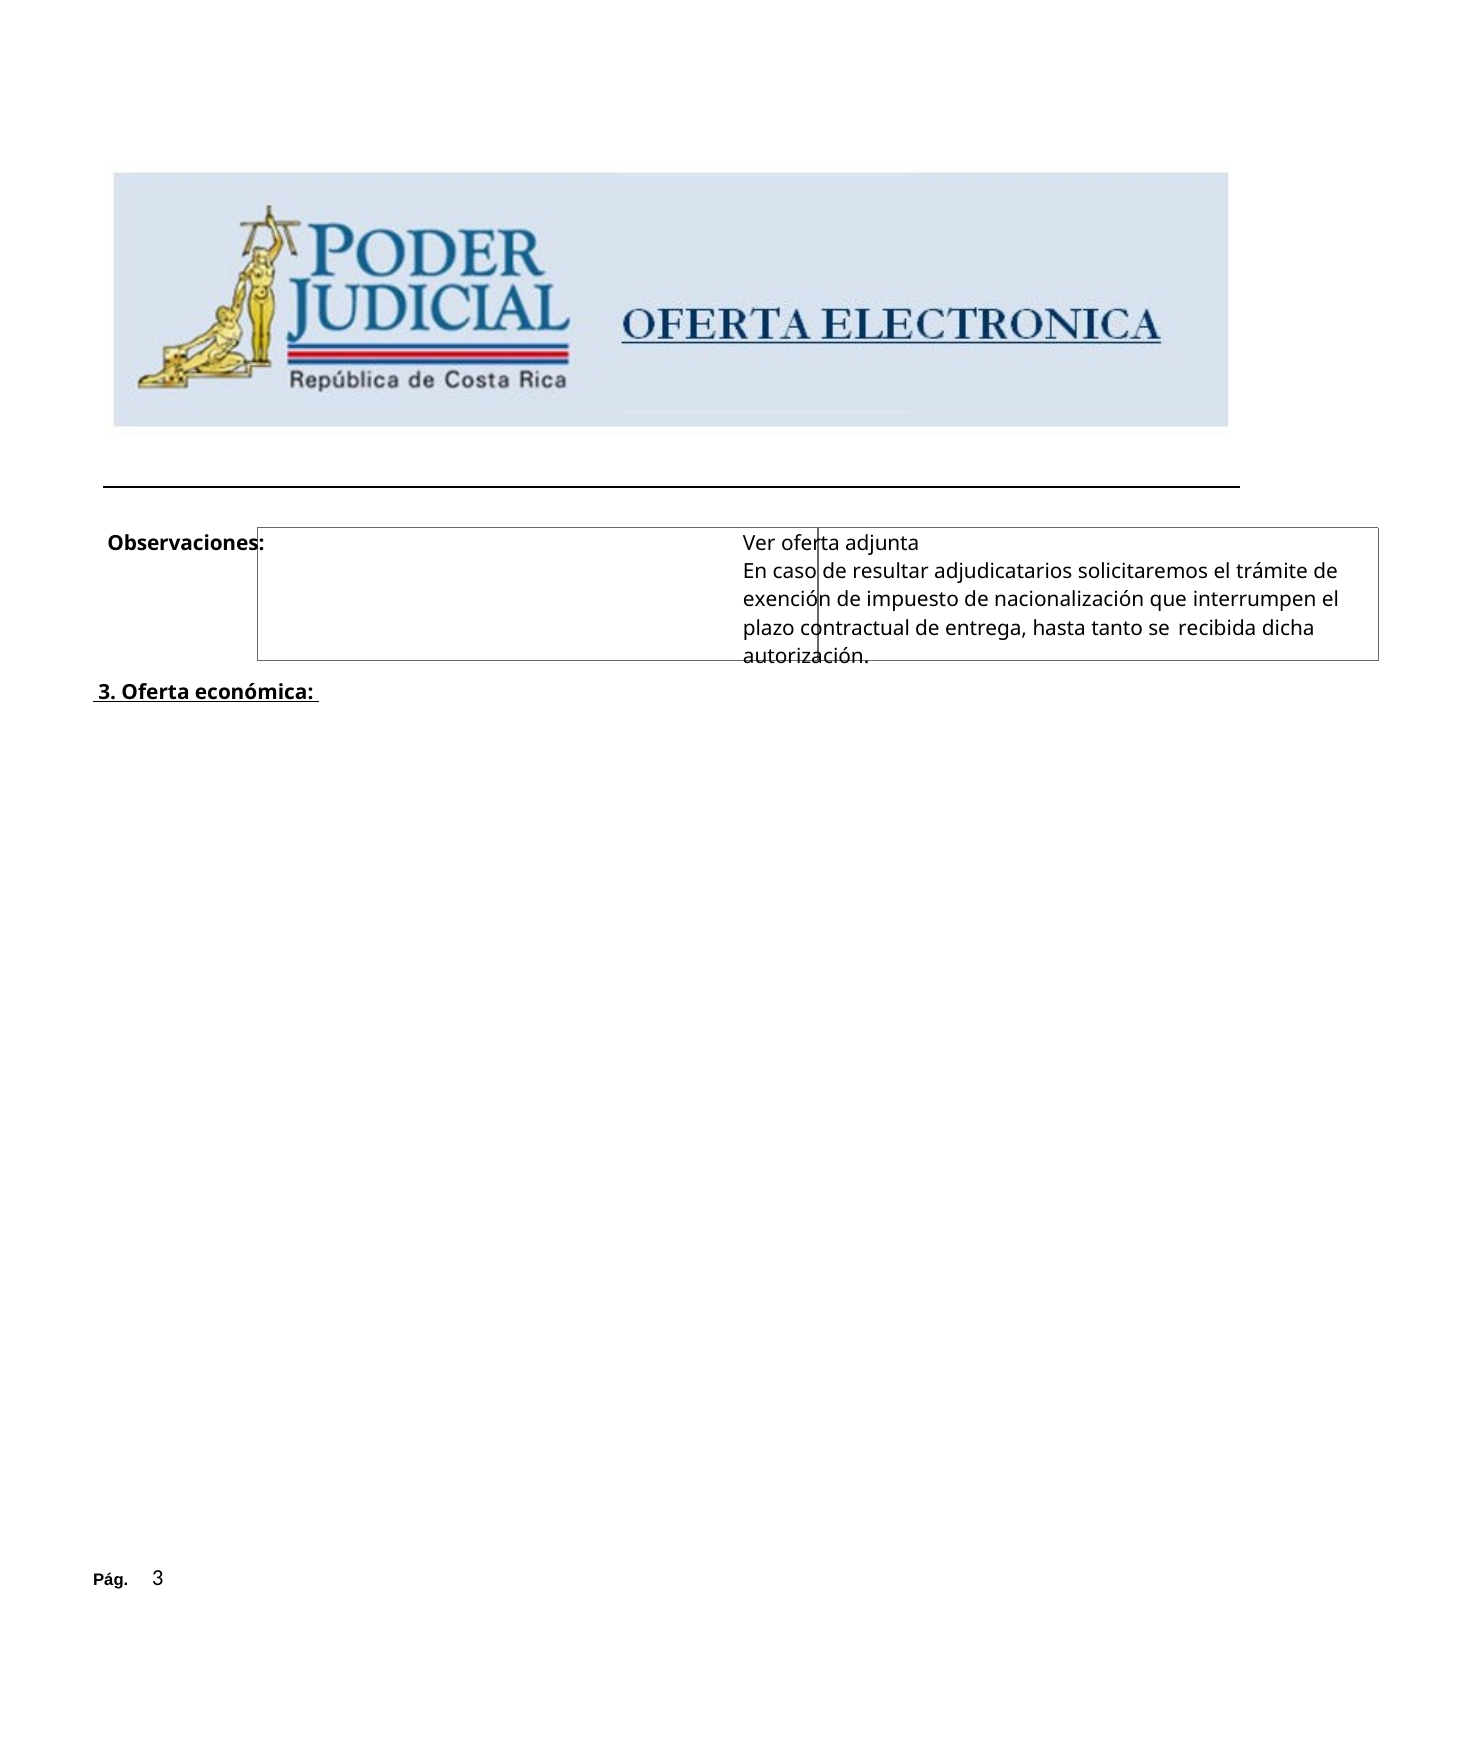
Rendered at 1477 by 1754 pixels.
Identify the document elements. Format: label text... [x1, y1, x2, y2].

picture [103, 162, 1241, 436]
text 3. Oferta económica: [93, 677, 1266, 705]
